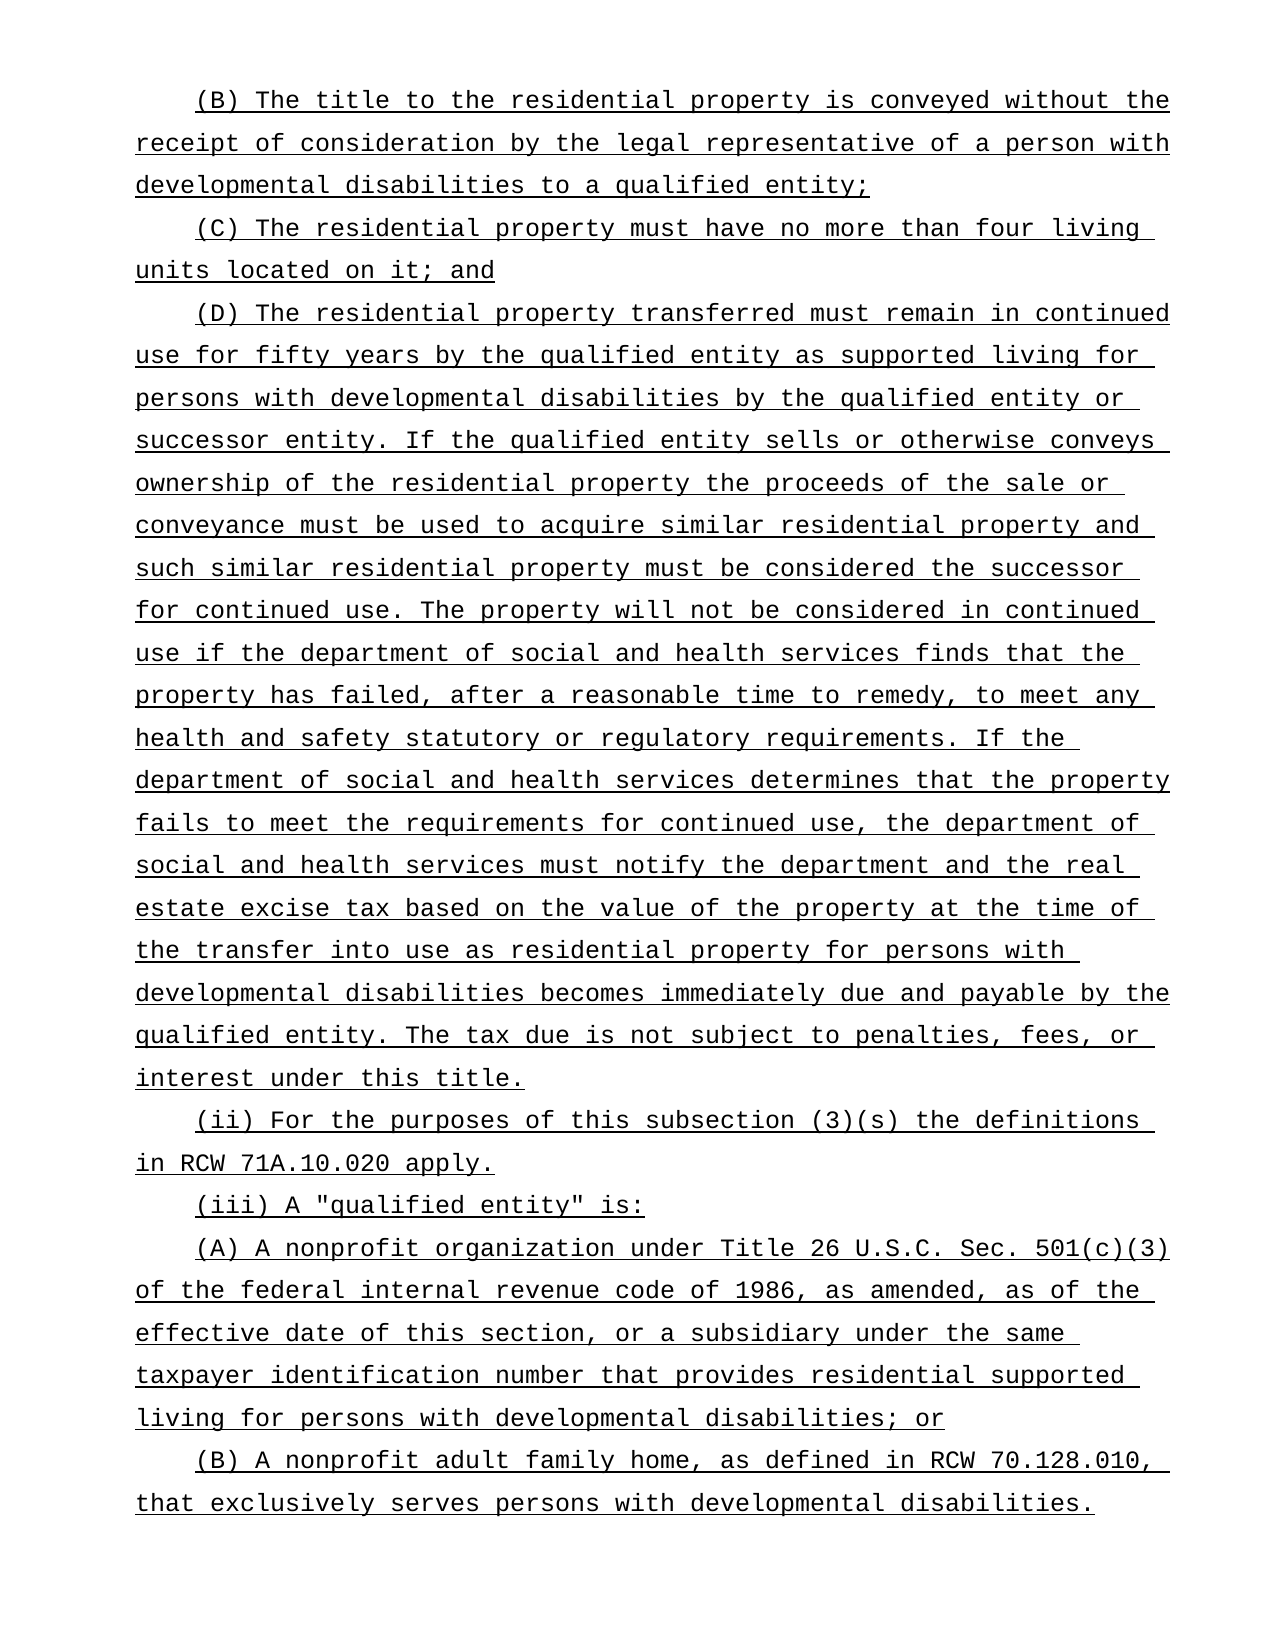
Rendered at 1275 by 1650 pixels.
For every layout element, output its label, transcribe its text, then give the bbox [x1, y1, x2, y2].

text (D) The residential property transferred must remain in continued use for fifty years by the qualified entity as supported living for persons with developmental disabilities by the qualified entity or successor entity. If the qualified entity sells or otherwise conveys ownership of the residential property the proceeds of the sale or conveyance must be used to acquire similar residential property and such similar residential property must be considered the successor for continued use. The property will not be considered in continued use if the department of social and health services finds that the property has failed, after a reasonable time to remedy, to meet any health and safety statutory or regulatory requirements. If the department of social and health services determines that the property fails to meet the requirements for continued use, the department of social and health services must notify the department and the real estate excise tax based on the value of the property at the time of the transfer into use as residential property for persons with developmental disabilities becomes immediately due and payable by the qualified entity. The tax due is not subject to penalties, fees, or interest under this title. [135, 793, 1170, 1004]
text (iii) A "qualified entity" is: [135, 1180, 1170, 1222]
text (D) The residential property transferred must remain in continued use for fifty years by the qualified entity as supported living for persons with developmental disabilities by the qualified entity or successor entity. If the qualified entity sells or otherwise conveys ownership of the residential property the proceeds of the sale or conveyance must be used to acquire similar residential property and such similar residential property must be considered the successor for continued use. The property will not be considered in continued use if the department of social and health services finds that the property has failed, after a reasonable time to remedy, to meet any health and safety statutory or regulatory requirements. If the department of social and health services determines that the property fails to meet the requirements for continued use, the department of social and health services must notify the department and the real estate excise tax based on the value of the property at the time of the transfer into use as residential property for persons with developmental disabilities becomes immediately due and payable by the qualified entity. The tax due is not subject to penalties, fees, or interest under this title. [135, 287, 1170, 451]
text (A) A nonprofit organization under Title 26 U.S.C. Sec. 501(c)(3) of the federal internal revenue code of 1986, as amended, as of the effective date of this section, or a subsidiary under the same taxpayer identification number that provides residential supported living for persons with developmental disabilities; or [135, 1222, 1170, 1435]
text (ii) For the purposes of this subsection (3)(s) the definitions in RCW 71A.10.020 apply. [135, 1095, 1170, 1180]
text (C) The residential property must have no more than four living units located on it; and [135, 202, 1170, 287]
text (B) The title to the residential property is conveyed without the receipt of consideration by the legal representative of a person with developmental disabilities to a qualified entity; [135, 155, 1170, 202]
text (D) The residential property transferred must remain in continued use for fifty years by the qualified entity as supported living for persons with developmental disabilities by the qualified entity or successor entity. If the qualified entity sells or otherwise conveys ownership of the residential property the proceeds of the sale or conveyance must be used to acquire similar residential property and such similar residential property must be considered the successor for continued use. The property will not be considered in continued use if the department of social and health services finds that the property has failed, after a reasonable time to remedy, to meet any health and safety statutory or regulatory requirements. If the department of social and health services determines that the property fails to meet the requirements for continued use, the department of social and health services must notify the department and the real estate excise tax based on the value of the property at the time of the transfer into use as residential property for persons with developmental disabilities becomes immediately due and payable by the qualified entity. The tax due is not subject to penalties, fees, or interest under this title. [135, 1005, 1170, 1095]
text (D) The residential property transferred must remain in continued use for fifty years by the qualified entity as supported living for persons with developmental disabilities by the qualified entity or successor entity. If the qualified entity sells or otherwise conveys ownership of the residential property the proceeds of the sale or conveyance must be used to acquire similar residential property and such similar residential property must be considered the successor for continued use. The property will not be considered in continued use if the department of social and health services finds that the property has failed, after a reasonable time to remedy, to meet any health and safety statutory or regulatory requirements. If the department of social and health services determines that the property fails to meet the requirements for continued use, the department of social and health services must notify the department and the real estate excise tax based on the value of the property at the time of the transfer into use as residential property for persons with developmental disabilities becomes immediately due and payable by the qualified entity. The tax due is not subject to penalties, fees, or interest under this title. [135, 453, 1170, 791]
text (B) A nonprofit adult family home, as defined in RCW 70.128.010, that exclusively serves persons with developmental disabilities. [135, 1435, 1170, 1520]
text (B) The title to the residential property is conveyed without the receipt of consideration by the legal representative of a person with developmental disabilities to a qualified entity; [135, 75, 1170, 154]
